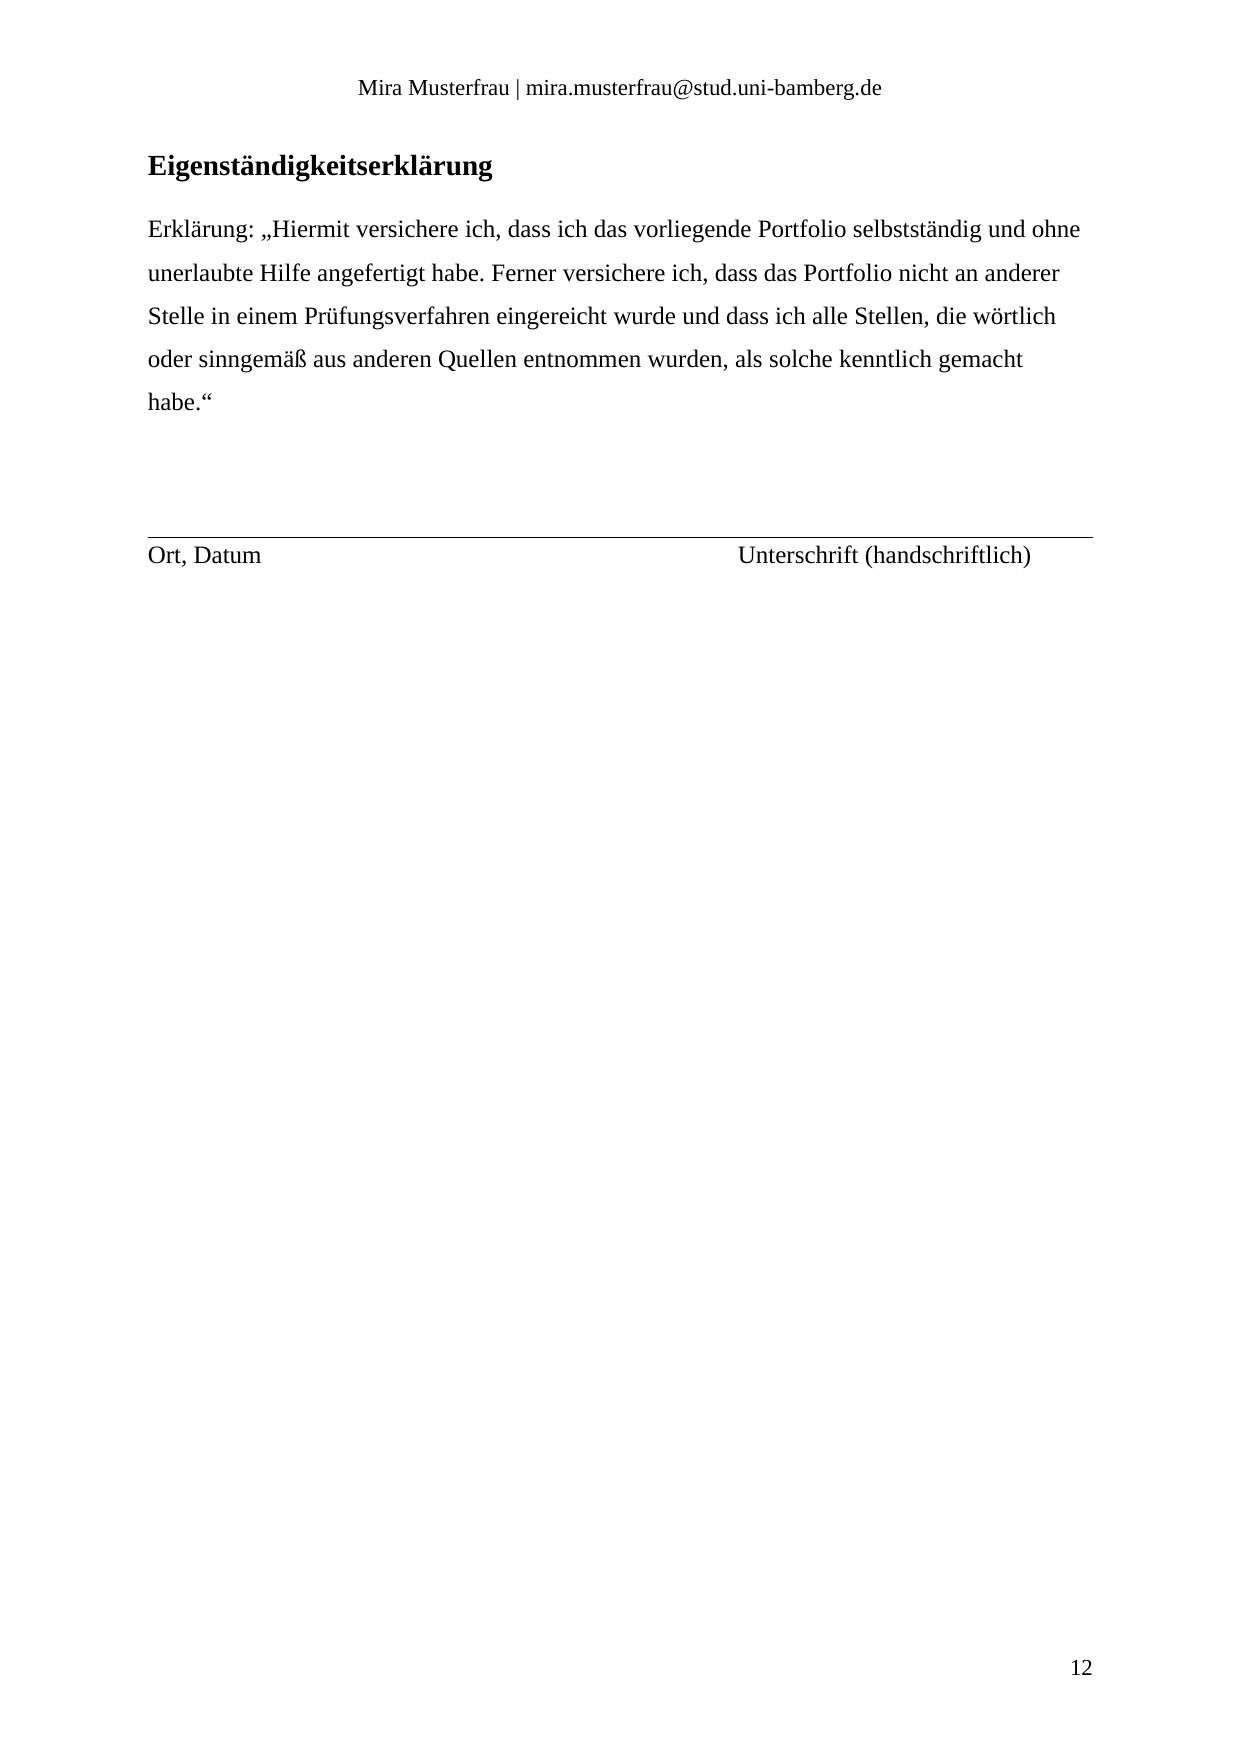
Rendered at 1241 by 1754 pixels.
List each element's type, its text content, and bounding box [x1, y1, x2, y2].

text Erklärung: „Hiermit versichere ich, dass ich das vorliegende Portfolio selbstständig und ohne unerlaubte Hilfe angefertigt habe. Ferner versichere ich, dass das Portfolio nicht an anderer Stelle in einem Prüfungsverfahren eingereicht wurde und dass ich alle Stellen, die wörtlich oder sinngemäß aus anderen Quellen entnommen wurden, als solche kenntlich gemacht habe.“ [148, 214, 1093, 416]
text Eigenständigkeitserklärung [148, 148, 1093, 181]
text Ort, Datum Unterschrift (handschriftlich) [148, 538, 1093, 569]
